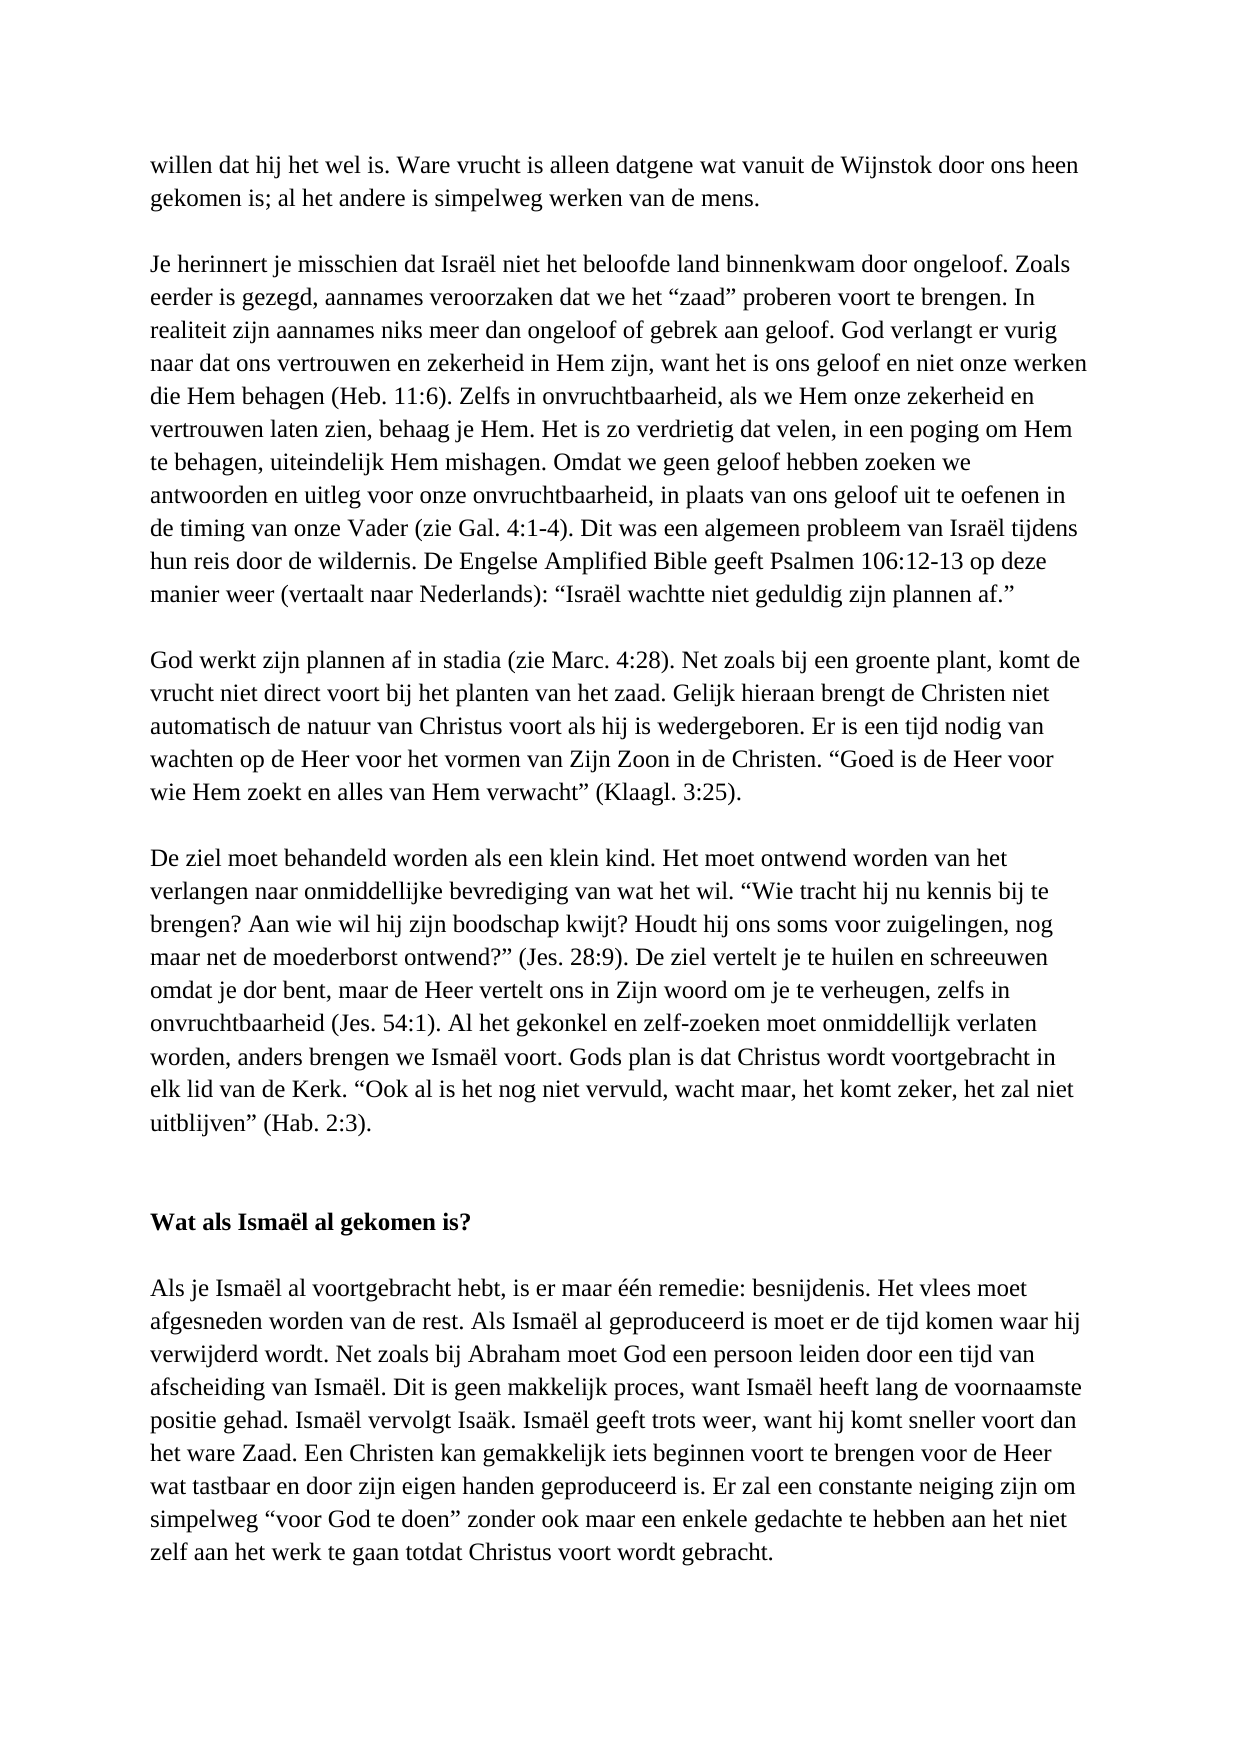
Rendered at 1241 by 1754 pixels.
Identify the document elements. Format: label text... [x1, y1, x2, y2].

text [150, 150, 1090, 212]
text Wat als Ismaël al gekomen is? [150, 1207, 1090, 1235]
text God werkt zijn plannen af in stadia (zie Marc. 4:28). Net zoals bij een groente plant, komt de vrucht niet direct voort bij het planten van het zaad. Gelijk hieraan brengt de Christen niet automatisch de natuur van Christus voort als hij is wedergeboren. Er is een tijd nodig van wachten op de Heer voor het vormen van Zijn Zoon in de Christen. “Goed is de Heer voor wie Hem zoekt en alles van Hem verwacht” (Klaagl. 3:25). [150, 645, 1090, 806]
text De ziel moet behandeld worden als een klein kind. Het moet ontwend worden van het verlangen naar onmiddellijke bevrediging van wat het wil. “Wie tracht hij nu kennis bij te brengen? Aan wie wil hij zijn boodschap kwijt? Houdt hij ons soms voor zuigelingen, nog maar net de moederborst ontwend?” (Jes. 28:9). De ziel vertelt je te huilen en schreeuwen omdat je dor bent, maar de Heer vertelt ons in Zijn woord om je te verheugen, zelfs in onvruchtbaarheid (Jes. 54:1). Al het gekonkel en zelf-zoeken moet onmiddellijk verlaten worden, anders brengen we Ismaël voort. Gods plan is dat Christus wordt voortgebracht in elk lid van de Kerk. “Ook al is het nog niet vervuld, wacht maar, het komt zeker, het zal niet uitblijven” (Hab. 2:3). [150, 843, 1090, 1136]
text Als je Ismaël al voortgebracht hebt, is er maar één remedie: besnijdenis. Het vlees moet afgesneden worden van de rest. Als Ismaël al geproduceerd is moet er de tijd komen waar hij verwijderd wordt. Net zoals bij Abraham moet God een persoon leiden door een tijd van afscheiding van Ismaël. Dit is geen makkelijk proces, want Ismaël heeft lang de voornaamste positie gehad. Ismaël vervolgt Isaäk. Ismaël geeft trots weer, want hij komt sneller voort dan het ware Zaad. Een Christen kan gemakkelijk iets beginnen voort te brengen voor de Heer wat tastbaar en door zijn eigen handen geproduceerd is. Er zal een constante neiging zijn om simpelweg “voor God te doen” zonder ook maar een enkele gedachte te hebben aan het niet zelf aan het werk te gaan totdat Christus voort wordt gebracht. [150, 1273, 1090, 1566]
text Je herinnert je misschien dat Israël niet het beloofde land binnenkwam door ongeloof. Zoals eerder is gezegd, aannames veroorzaken dat we het “zaad” proberen voort te brengen. In realiteit zijn aannames niks meer dan ongeloof of gebrek aan geloof. God verlangt er vurig naar dat ons vertrouwen en zekerheid in Hem zijn, want het is ons geloof en niet onze werken die Hem behagen (Heb. 11:6). Zelfs in onvruchtbaarheid, als we Hem onze zekerheid en vertrouwen laten zien, behaag je Hem. Het is zo verdrietig dat velen, in een poging om Hem te behagen, uiteindelijk Hem mishagen. Omdat we geen geloof hebben zoeken we antwoorden en uitleg voor onze onvruchtbaarheid, in plaats van ons geloof uit te oefenen in de timing van onze Vader (zie Gal. 4:1-4). Dit was een algemeen probleem van Israël tijdens hun reis door de wildernis. De Engelse Amplified Bible geeft Psalmen 106:12-13 op deze manier weer (vertaalt naar Nederlands): “Israël wachtte niet geduldig zijn plannen af.” [150, 249, 1090, 608]
